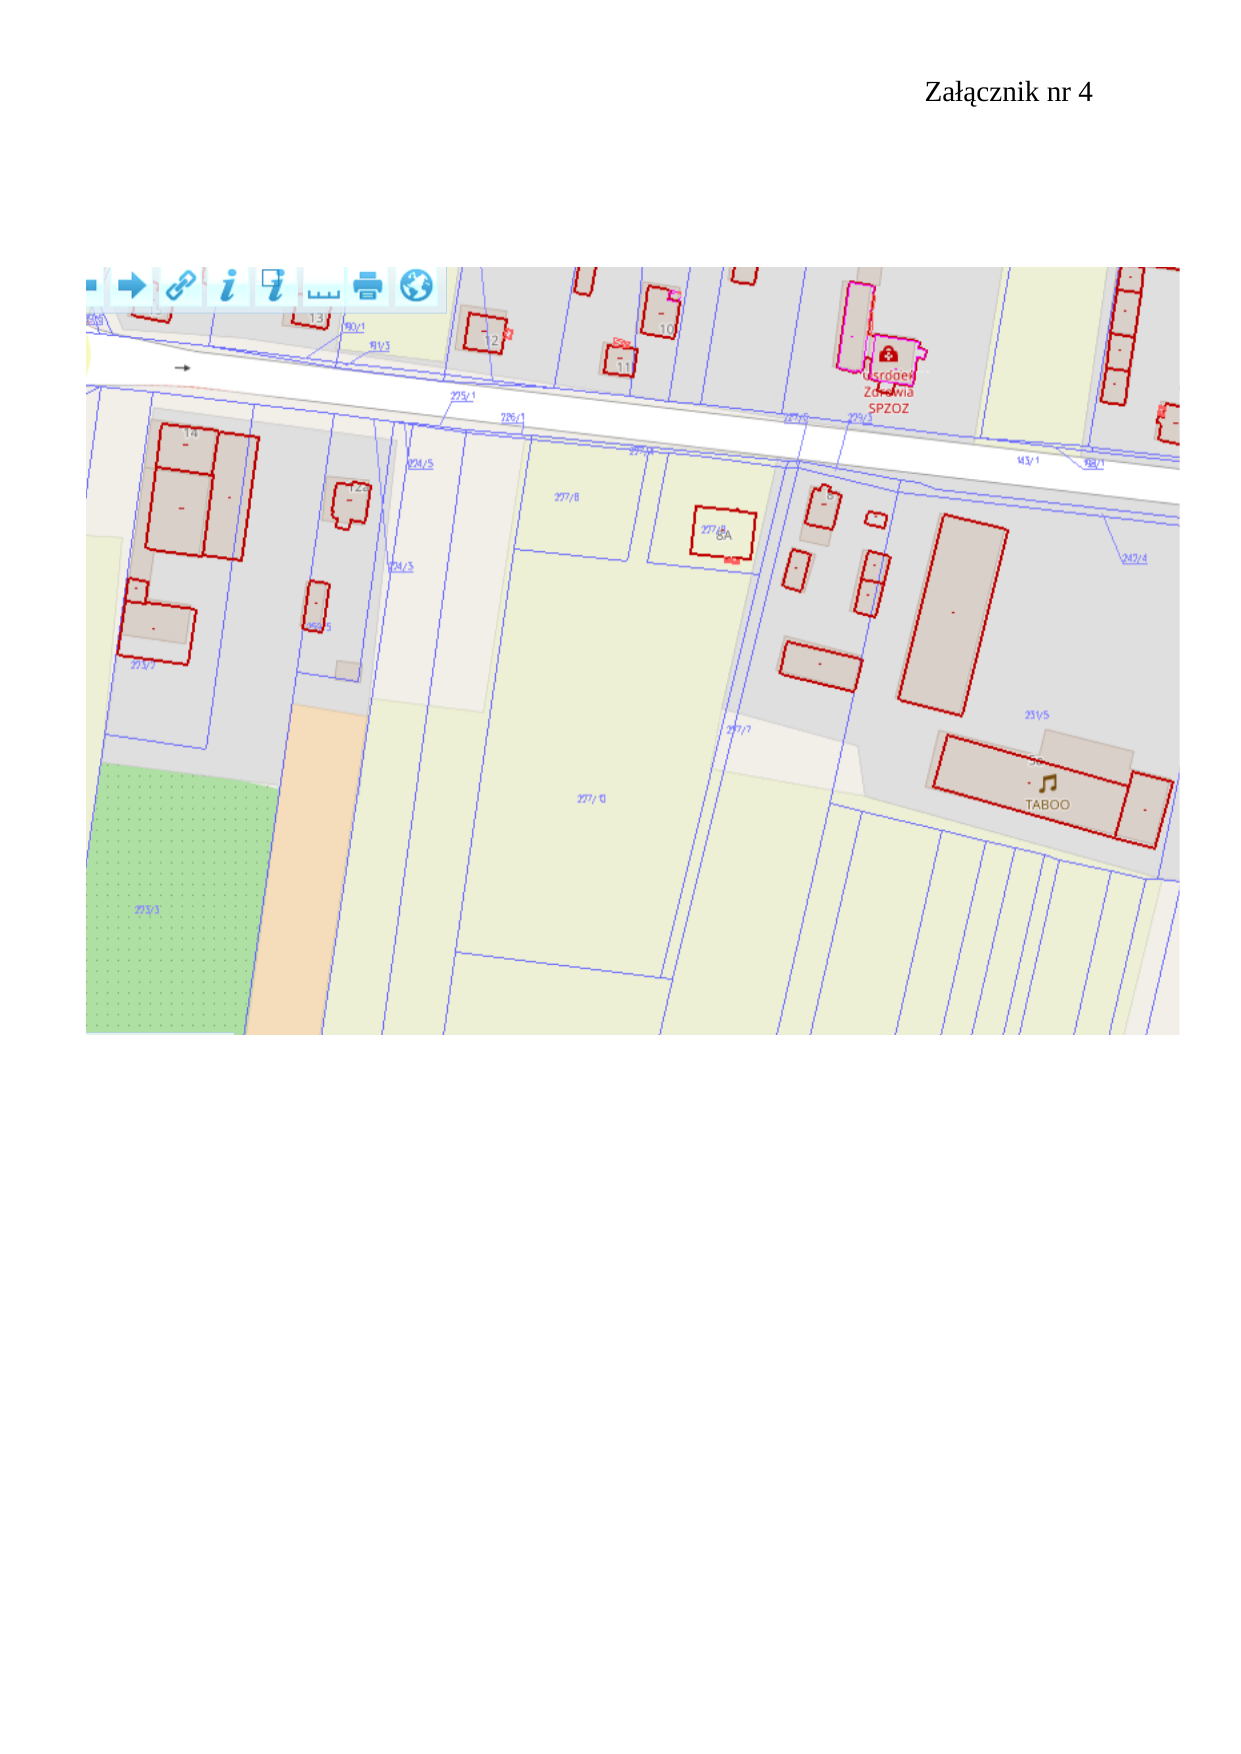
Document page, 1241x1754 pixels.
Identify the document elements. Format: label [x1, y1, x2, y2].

picture [86, 267, 1180, 1035]
